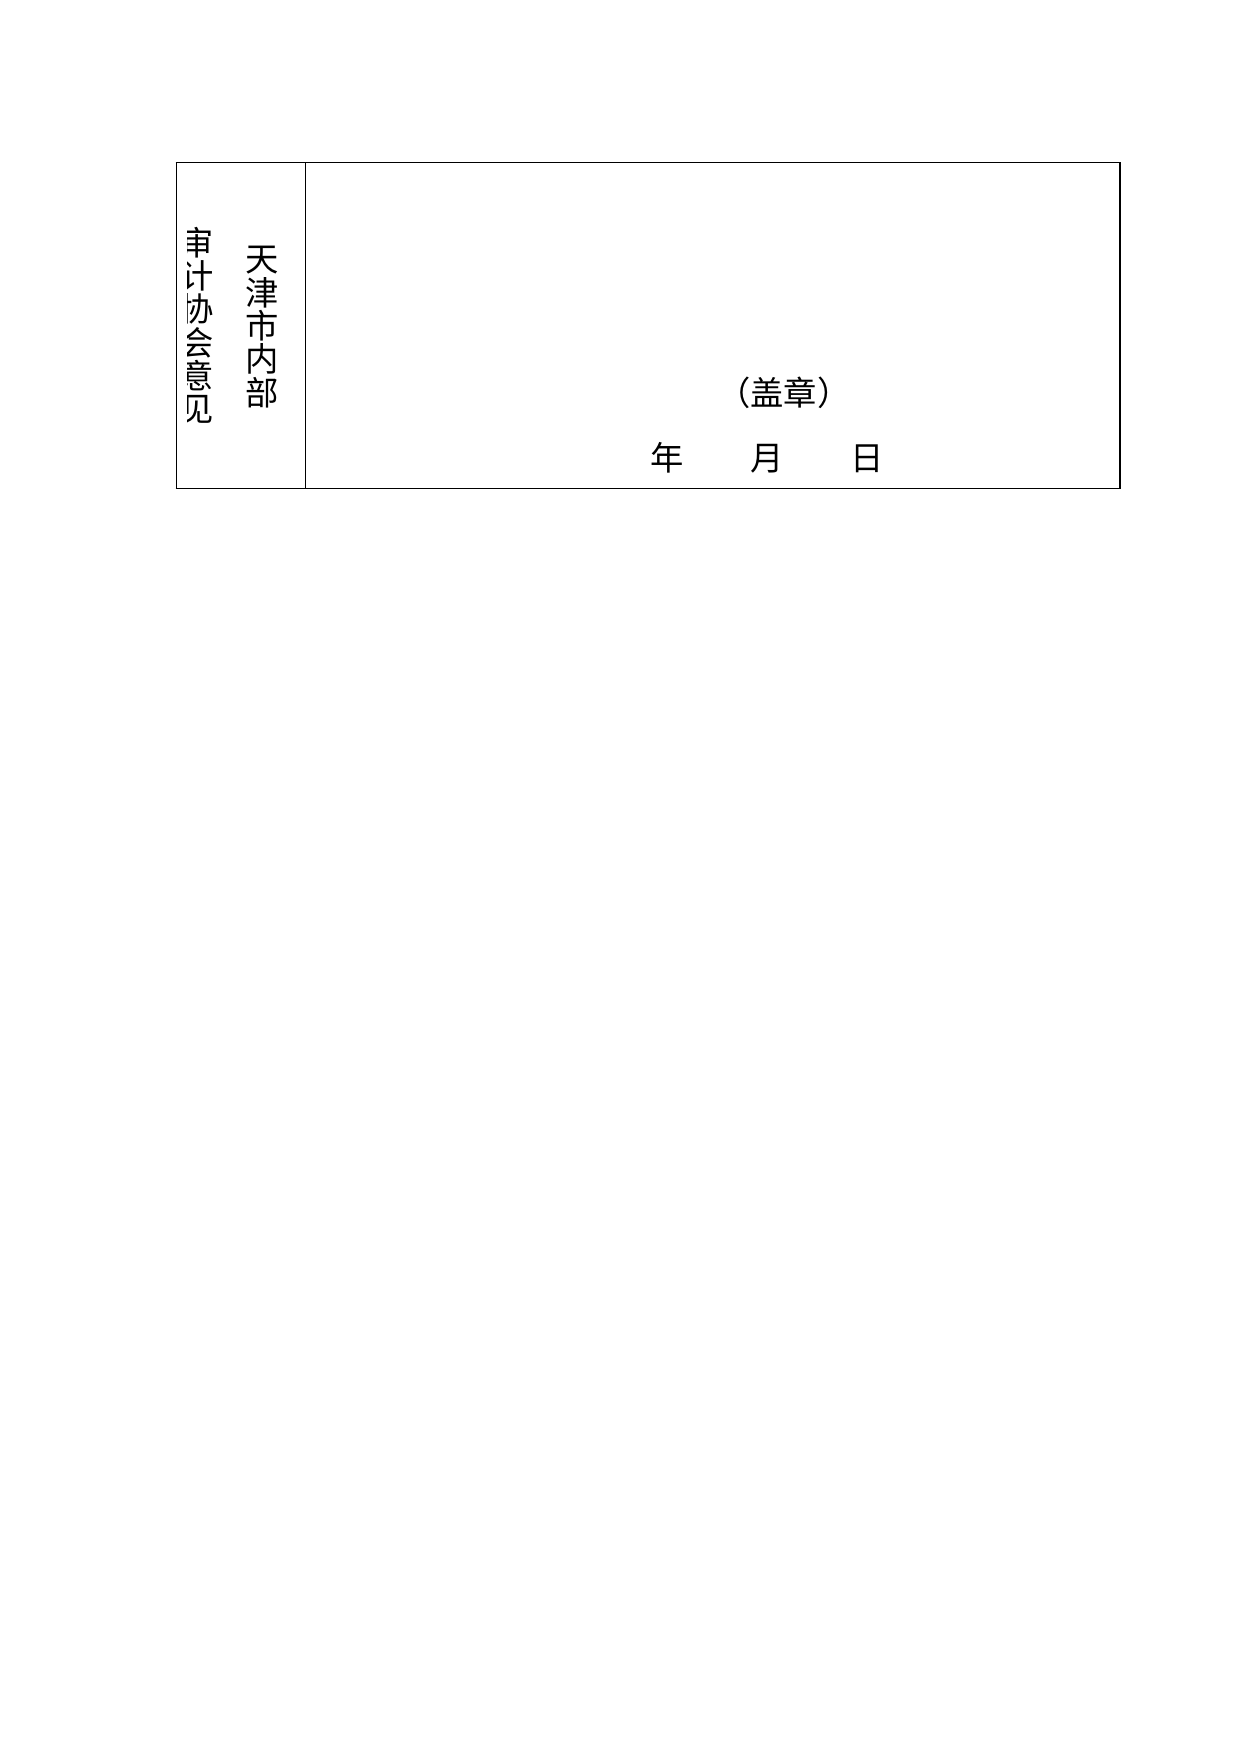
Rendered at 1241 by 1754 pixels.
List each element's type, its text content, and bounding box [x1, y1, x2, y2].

table_cell （盖章） 年 月 日 [306, 163, 1119, 488]
table_cell 天津市内部 审计协会意见 [177, 163, 305, 488]
